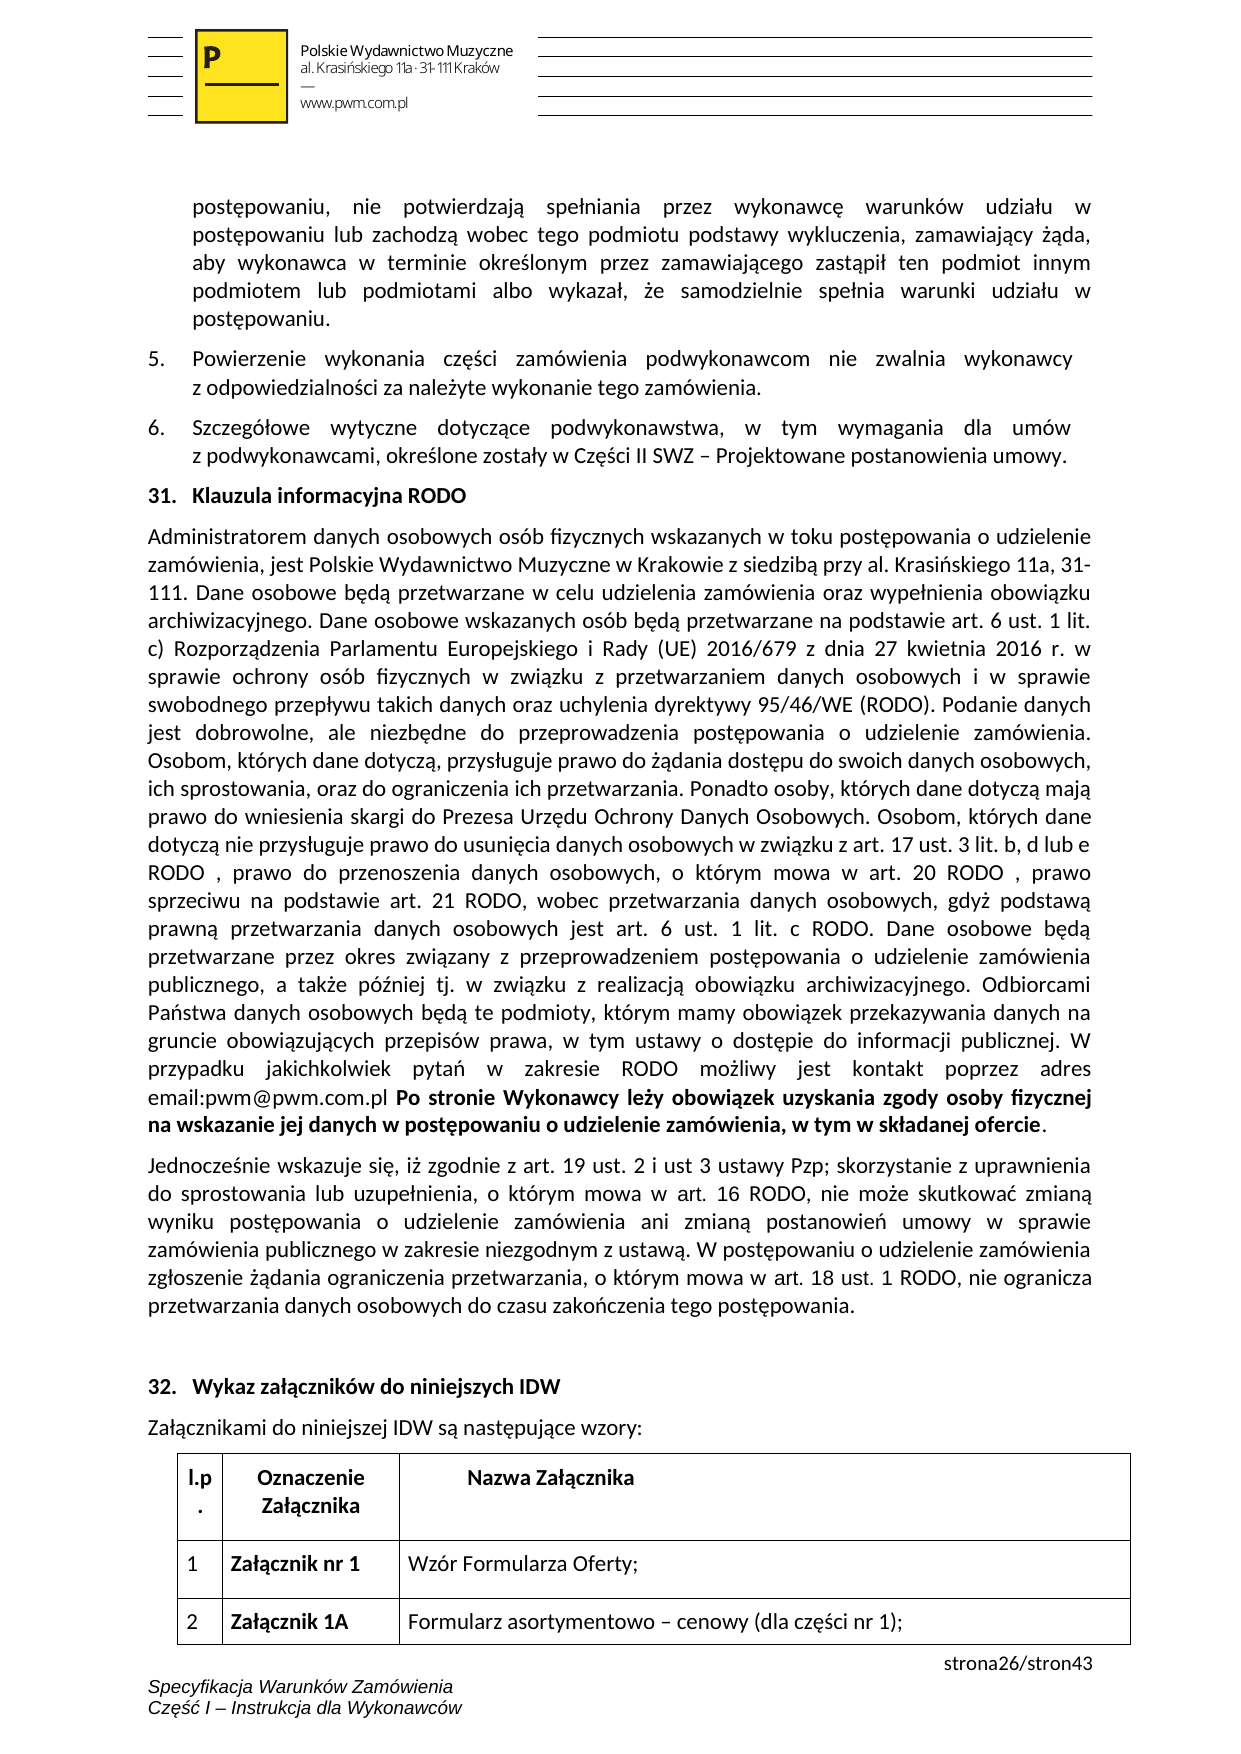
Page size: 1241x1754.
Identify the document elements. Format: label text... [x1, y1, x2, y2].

subtitle Wykaz załączników do niniejszych IDW [148, 1372, 1093, 1400]
table_header Oznaczenie Załącznika [223, 1454, 399, 1539]
table_cell 1 [178, 1541, 222, 1598]
table_cell Załącznik nr 1 [223, 1541, 399, 1598]
text Załącznikami do niniejszej IDW są następujące wzory: [148, 1413, 1093, 1441]
list Szczegółowe wytyczne dotyczące podwykonawstwa, w tym wymagania dla umów z podwykonawcami, określone zostały w Części II SWZ – Projektowane postanowienia umowy. [148, 413, 1093, 469]
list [148, 192, 1093, 332]
text Jednocześnie wskazuje się, iż zgodnie z art. 19 ust. 2 i ust 3 ustawy Pzp; skorzystanie z uprawnienia do sprostowania lub uzupełnienia, o którym mowa w art. 16 RODO, nie może skutkować zmianą wyniku postępowania o udzielenie zamówienia ani zmianą postanowień umowy w sprawie zamówienia publicznego w zakresie niezgodnym z ustawą. W postępowaniu o udzielenie zamówienia zgłoszenie żądania ograniczenia przetwarzania, o którym mowa w art. 18 ust. 1 RODO, nie ogranicza przetwarzania danych osobowych do czasu zakończenia tego postępowania. [148, 1151, 1093, 1319]
table_cell 2 [178, 1599, 222, 1643]
subtitle Klauzula informacyjna RODO [148, 482, 1093, 510]
list Powierzenie wykonania części zamówienia podwykonawcom nie zwalnia wykonawcy z odpowiedzialności za należyte wykonanie tego zamówienia. [148, 344, 1093, 401]
table_cell Wzór Formularza Oferty; [400, 1541, 1130, 1598]
table_header l.p. [178, 1454, 222, 1539]
table_header Nazwa Załącznika [400, 1454, 1130, 1539]
table_cell Załącznik 1A [223, 1599, 399, 1643]
text Administratorem danych osobowych osób fizycznych wskazanych w toku postępowania o udzielenie zamówienia, jest Polskie Wydawnictwo Muzyczne w Krakowie z siedzibą przy al. Krasińskiego 11a, 31-111. Dane osobowe będą przetwarzane w celu udzielenia zamówienia oraz wypełnienia obowiązku archiwizacyjnego. Dane osobowe wskazanych osób będą przetwarzane na podstawie art. 6 ust. 1 lit. c) Rozporządzenia Parlamentu Europejskiego i Rady (UE) 2016/679 z dnia 27 kwietnia 2016 r. w sprawie ochrony osób fizycznych w związku z przetwarzaniem danych osobowych i w sprawie swobodnego przepływu takich danych oraz uchylenia dyrektywy 95/46/WE (RODO). Podanie danych jest dobrowolne, ale niezbędne do przeprowadzenia postępowania o udzielenie zamówienia. Osobom, których dane dotyczą, przysługuje prawo do żądania dostępu do swoich danych osobowych, ich sprostowania, oraz do ograniczenia ich przetwarzania. Ponadto osoby, których dane dotyczą mają prawo do wniesienia skargi do Prezesa Urzędu Ochrony Danych Osobowych. Osobom, których dane dotyczą nie przysługuje prawo do usunięcia danych osobowych w związku z art. 17 ust. 3 lit. b, d lub e RODO , prawo do przenoszenia danych osobowych, o którym mowa w art. 20 RODO , prawo sprzeciwu na podstawie art. 21 RODO, wobec przetwarzania danych osobowych, gdyż podstawą prawną przetwarzania danych osobowych jest art. 6 ust. 1 lit. c RODO. Dane osobowe będą przetwarzane przez okres związany z przeprowadzeniem postępowania o udzielenie zamówienia publicznego, a także później tj. w związku z realizacją obowiązku archiwizacyjnego. Odbiorcami Państwa danych osobowych będą te podmioty, którym mamy obowiązek przekazywania danych na gruncie obowiązujących przepisów prawa, w tym ustawy o dostępie do informacji publicznej. W przypadku jakichkolwiek pytań w zakresie RODO możliwy jest kontakt poprzez adres email:pwm@pwm.com.pl Po stronie Wykonawcy leży obowiązek uzyskania zgody osoby fizycznej na wskazanie jej danych w postępowaniu o udzielenie zamówienia, w tym w składanej ofercie. [148, 522, 1093, 1139]
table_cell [400, 1599, 1130, 1643]
